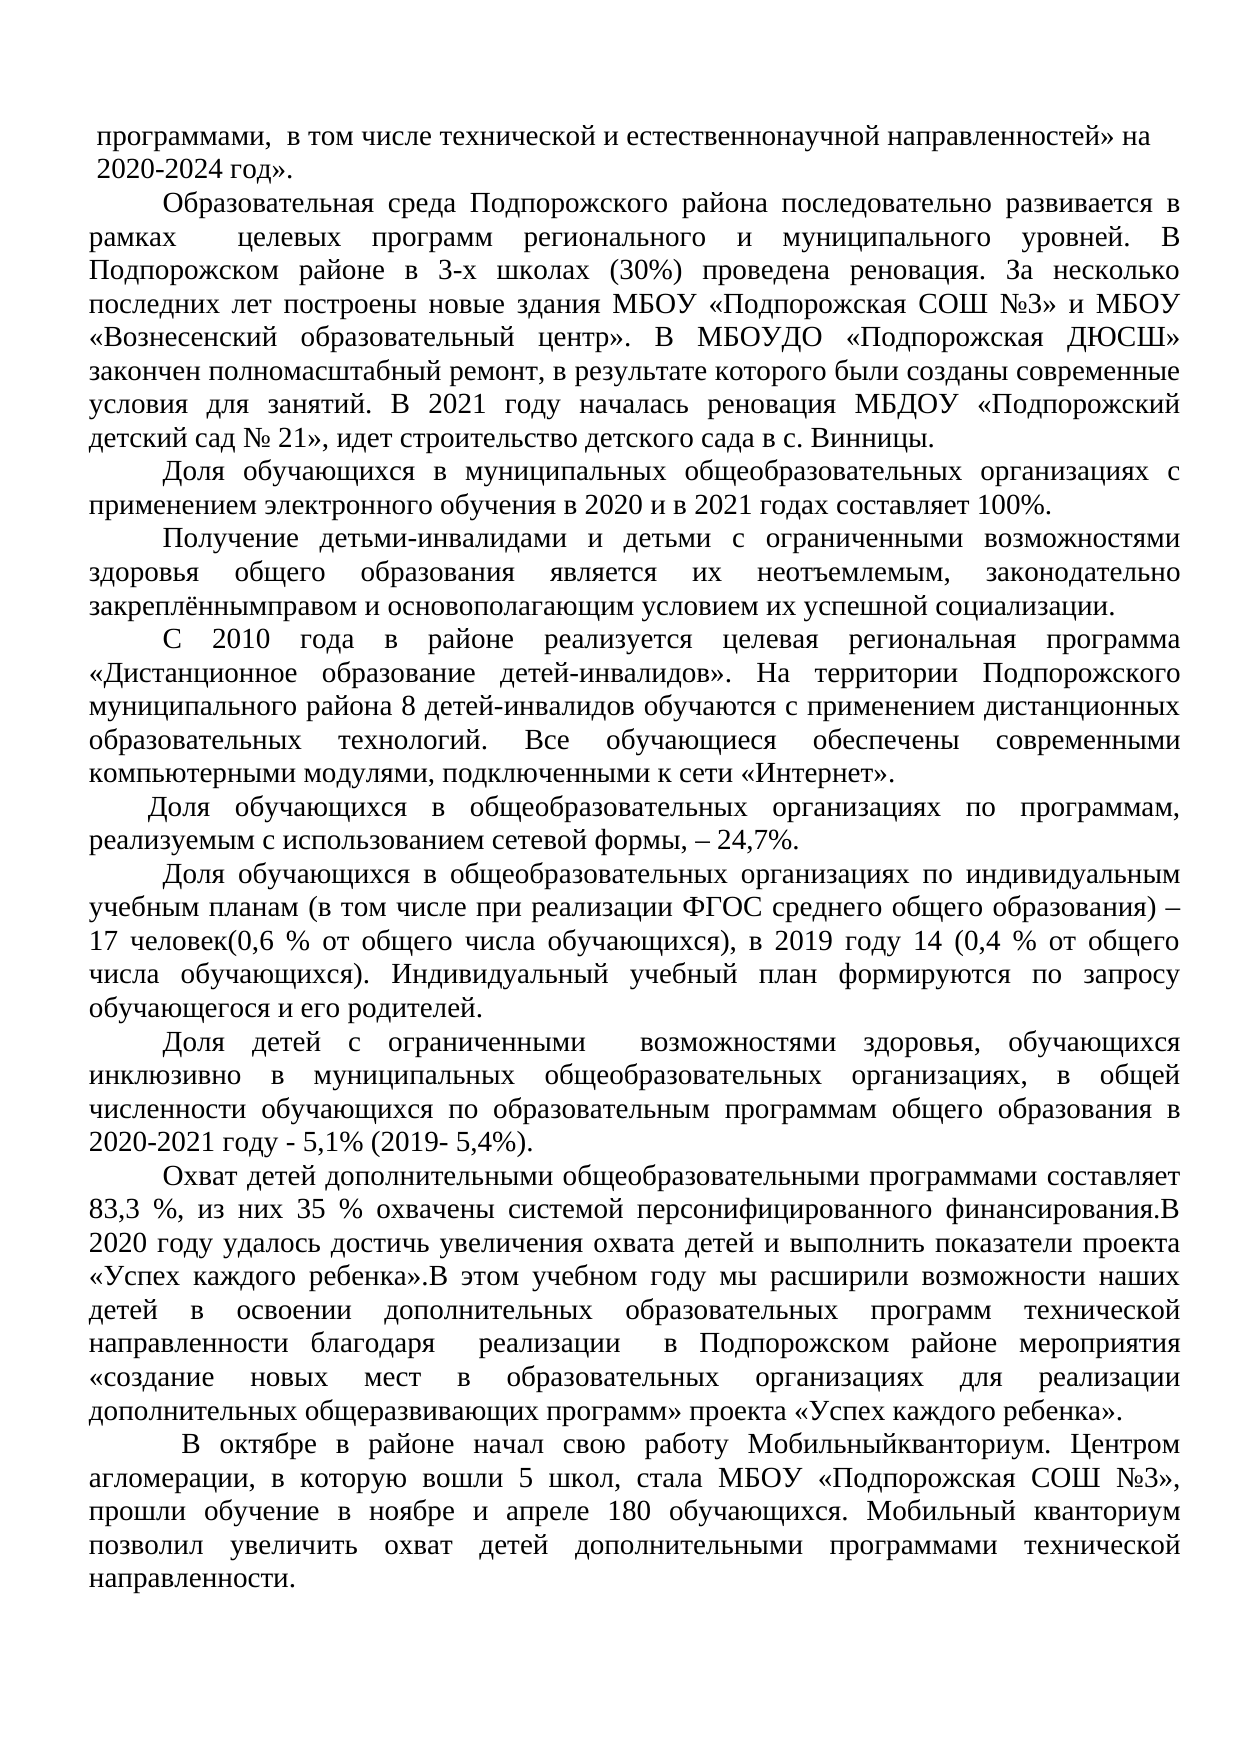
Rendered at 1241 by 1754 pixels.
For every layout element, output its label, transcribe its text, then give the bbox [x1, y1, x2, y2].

text Охват детей дополнительными общеобразовательными программами составляет 83,3 %, из них 35 % охвачены системой персонифицированного финансирования.В 2020 году удалось достичь увеличения охвата детей и выполнить показатели проекта «Успех каждого ребенка».В этом учебном году мы расширили возможности наших детей в освоении дополнительных образовательных программ технической направленности благодаря реализации в Подпорожском районе мероприятия «создание новых мест в образовательных организациях для реализации дополнительных общеразвивающих программ» проекта «Успех каждого ребенка». [89, 1158, 1181, 1426]
text Доля детей с ограниченными возможностями здоровья, обучающихся инклюзивно в муниципальных общеобразовательных организациях, в общей численности обучающихся по образовательным программам общего образования в 2020-2021 году - 5,1% (2019- 5,4%). [89, 1024, 1181, 1158]
text Получение детьми-инвалидами и детьми с ограниченными возможностями здоровья общего образования является их неотъемлемым, законодательно закреплённымправом и основополагающим условием их успешной социализации. [89, 521, 1181, 621]
text Доля обучающихся в общеобразовательных организациях по программам, реализуемым с использованием сетевой формы, – 24,7%. [89, 789, 1181, 856]
text Доля обучающихся в общеобразовательных организациях по индивидуальным учебным планам (в том числе при реализации ФГОС среднего общего образования) – 17 человек(0,6 % от общего числа обучающихся), в 2019 году 14 (0,4 % от общего числа обучающихся). Индивидуальный учебный план формируются по запросу обучающегося и его родителей. [89, 856, 1181, 1024]
text С 2010 года в районе реализуется целевая региональная программа «Дистанционное образование детей-инвалидов». На территории Подпорожского муниципального района 8 детей-инвалидов обучаются с применением дистанционных образовательных технологий. Все обучающиеся обеспечены современными компьютерными модулями, подключенными к сети «Интернет». [89, 621, 1181, 789]
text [96, 118, 1152, 185]
text Образовательная среда Подпорожского района последовательно развивается в рамках целевых программ регионального и муниципального уровней. В Подпорожском районе в 3-х школах (30%) проведена реновация. За несколько последних лет построены новые здания МБОУ «Подпорожская СОШ №3» и МБОУ «Вознесенский образовательный центр». В МБОУДО «Подпорожская ДЮСШ» закончен полномасштабный ремонт, в результате которого были созданы современные условия для занятий. В 2021 году началась реновация МБДОУ «Подпорожский детский сад № 21», идет строительство детского сада в с. Винницы. [89, 185, 1181, 453]
text В октябре в районе начал свою работу Мобильныйкванториум. Центром агломерации, в которую вошли 5 школ, стала МБОУ «Подпорожская СОШ №3», прошли обучение в ноябре и апреле 180 обучающихся. Мобильный кванториум позволил увеличить охват детей дополнительными программами технической направленности. [89, 1426, 1181, 1594]
text Доля обучающихся в муниципальных общеобразовательных организациях с применением электронного обучения в 2020 и в 2021 годах составляет 100%. [89, 453, 1181, 521]
